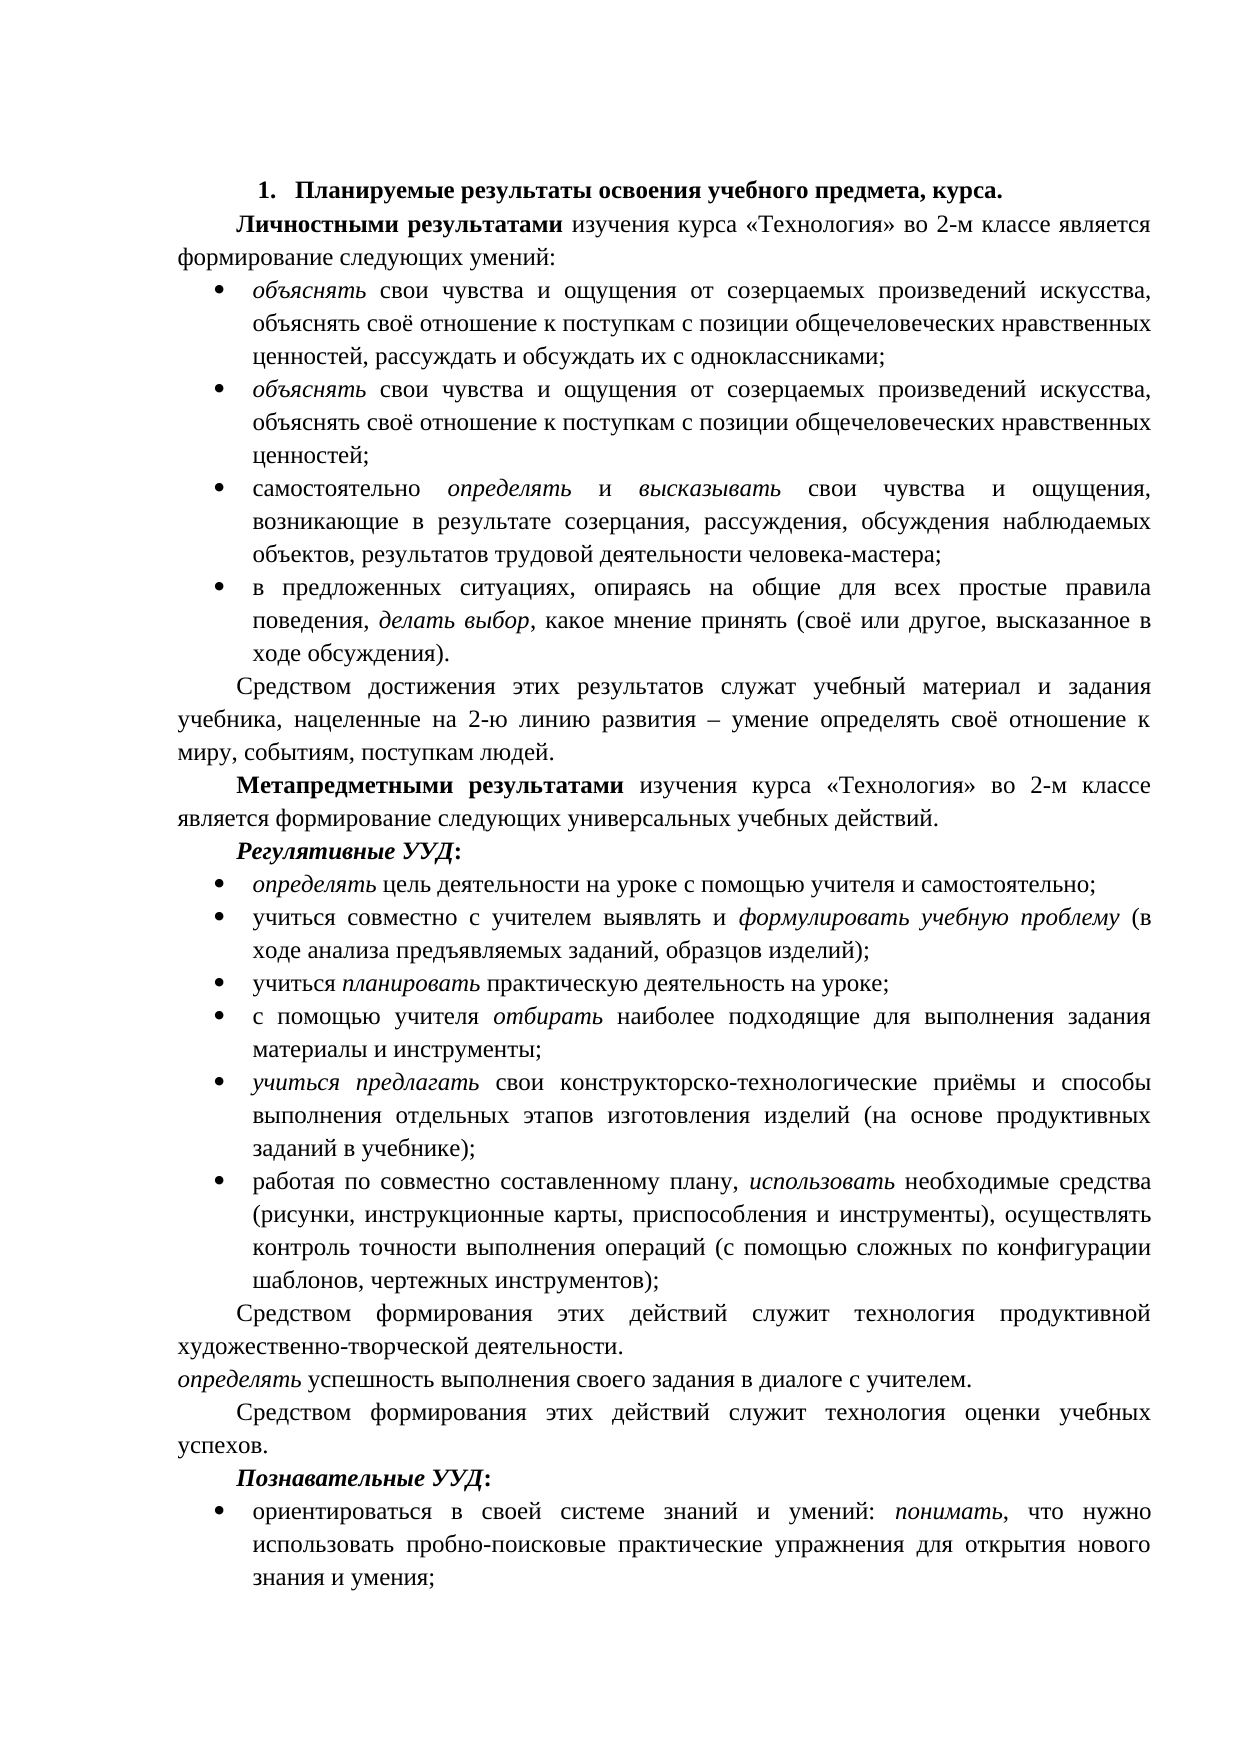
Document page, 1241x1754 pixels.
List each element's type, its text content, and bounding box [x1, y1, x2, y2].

text Средством достижения этих результатов служат учебный материал и задания учебника, нацеленные на 2-ю линию развития – умение определять своё отношение к миру, событиям, поступкам людей. [177, 671, 1152, 766]
text Средством формирования этих действий служит технология продуктивной художественно-творческой деятельности. [177, 1298, 1152, 1360]
list ориентироваться в своей системе знаний и умений: понимать, что нужно использовать пробно-поисковые практические упражнения для открытия нового знания и умения; [215, 1496, 1152, 1591]
list работая по совместно составленному плану, использовать необходимые средства (рисунки, инструкционные карты, приспособления и инструменты), осуществлять контроль точности выполнения операций (с помощью сложных по конфигурации шаблонов, чертежных инструментов); [215, 1166, 1152, 1294]
list Планируемые результаты освоения учебного предмета, курса. [257, 176, 1152, 204]
list учиться совместно с учителем выявлять и формулировать учебную проблему (в ходе анализа предъявляемых заданий, образцов изделий); [215, 902, 1152, 964]
list объяснять свои чувства и ощущения от созерцаемых произведений искусства, объяснять своё отношение к поступкам с позиции общечеловеческих нравственных ценностей; [215, 374, 1152, 468]
text Регулятивные УУД: [177, 836, 1152, 865]
list учиться планировать практическую деятельность на уроке; [215, 968, 1152, 997]
list с помощью учителя отбирать наиболее подходящие для выполнения задания материалы и инструменты; [215, 1001, 1152, 1063]
list учиться предлагать свои конструкторско-технологические приёмы и способы выполнения отдельных этапов изготовления изделий (на основе продуктивных заданий в учебнике); [215, 1067, 1152, 1162]
list объяснять свои чувства и ощущения от созерцаемых произведений искусства, объяснять своё отношение к поступкам с позиции общечеловеческих нравственных ценностей, рассуждать и обсуждать их с одноклассниками; [215, 275, 1152, 369]
text определять успешность выполнения своего задания в диалоге с учителем. [177, 1364, 1152, 1393]
text Средством формирования этих действий служит технология оценки учебных успехов. [177, 1397, 1152, 1459]
list самостоятельно определять и высказывать свои чувства и ощущения, возникающие в результате созерцания, рассуждения, обсуждения наблюдаемых объектов, результатов трудовой деятельности человека-мастера; [215, 473, 1152, 568]
list в предложенных ситуациях, опираясь на общие для всех простые правила поведения, делать выбор, какое мнение принять (своё или другое, высказанное в ходе обсуждения). [215, 572, 1152, 667]
text Познавательные УУД: [177, 1463, 1152, 1492]
list определять цель деятельности на уроке с помощью учителя и самостоятельно; [215, 869, 1152, 898]
text Метапредметными результатами изучения курса «Технология» во 2-м классе является формирование следующих универсальных учебных действий. [177, 770, 1152, 832]
text Личностными результатами изучения курса «Технология» во 2-м классе является формирование следующих умений: [177, 209, 1152, 270]
